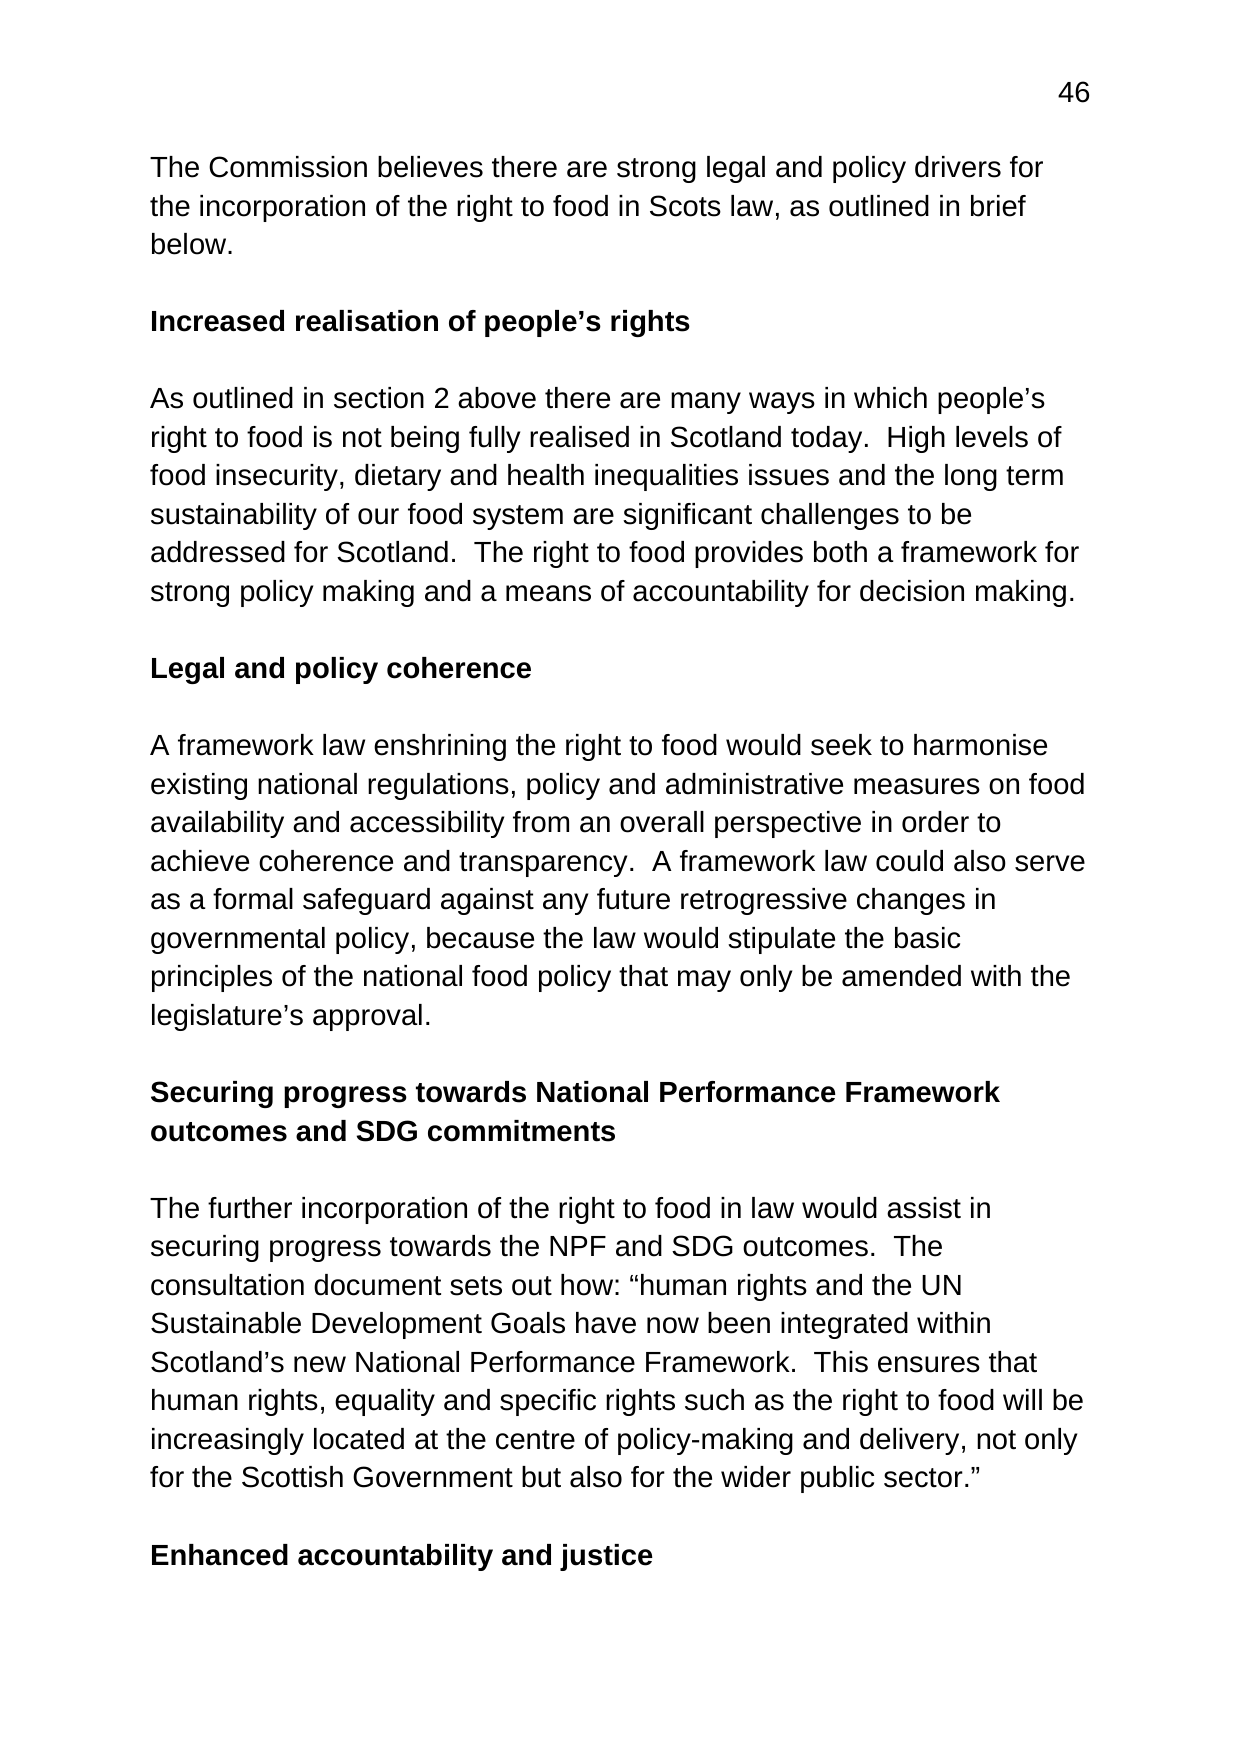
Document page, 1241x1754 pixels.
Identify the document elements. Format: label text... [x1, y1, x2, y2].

subtitle Enhanced accountability and justice [150, 1537, 1090, 1571]
subtitle Legal and policy coherence [150, 651, 1090, 684]
text The further incorporation of the right to food in law would assist in securing progress towards the NPF and SDG outcomes. The consultation document sets out how: “human rights and the UN Sustainable Development Goals have now been integrated within Scotland’s new National Performance Framework. This ensures that human rights, equality and specific rights such as the right to food will be increasingly located at the centre of policy-making and delivery, not only for the Scottish Government but also for the wider public sector.” [150, 1191, 1090, 1494]
text As outlined in section 2 above there are many ways in which people’s right to food is not being fully realised in Scotland today. High levels of food insecurity, dietary and health inequalities issues and the long term sustainability of our food system are significant challenges to be addressed for Scotland. The right to food provides both a framework for strong policy making and a means of accountability for decision making. [150, 381, 1090, 607]
text A framework law enshrining the right to food would seek to harmonise existing national regulations, policy and administrative measures on food availability and accessibility from an overall perspective in order to achieve coherence and transparency. A framework law could also serve as a formal safeguard against any future retrogressive changes in governmental policy, because the law would stipulate the basic principles of the national food policy that may only be amended with the legislature’s approval. [150, 728, 1090, 1031]
subtitle Increased realisation of people’s rights [150, 304, 1090, 338]
text The Commission believes there are strong legal and policy drivers for the incorporation of the right to food in Scots law, as outlined in brief below. [150, 150, 1090, 261]
subtitle Securing progress towards National Performance Framework outcomes and SDG commitments [150, 1075, 1090, 1147]
